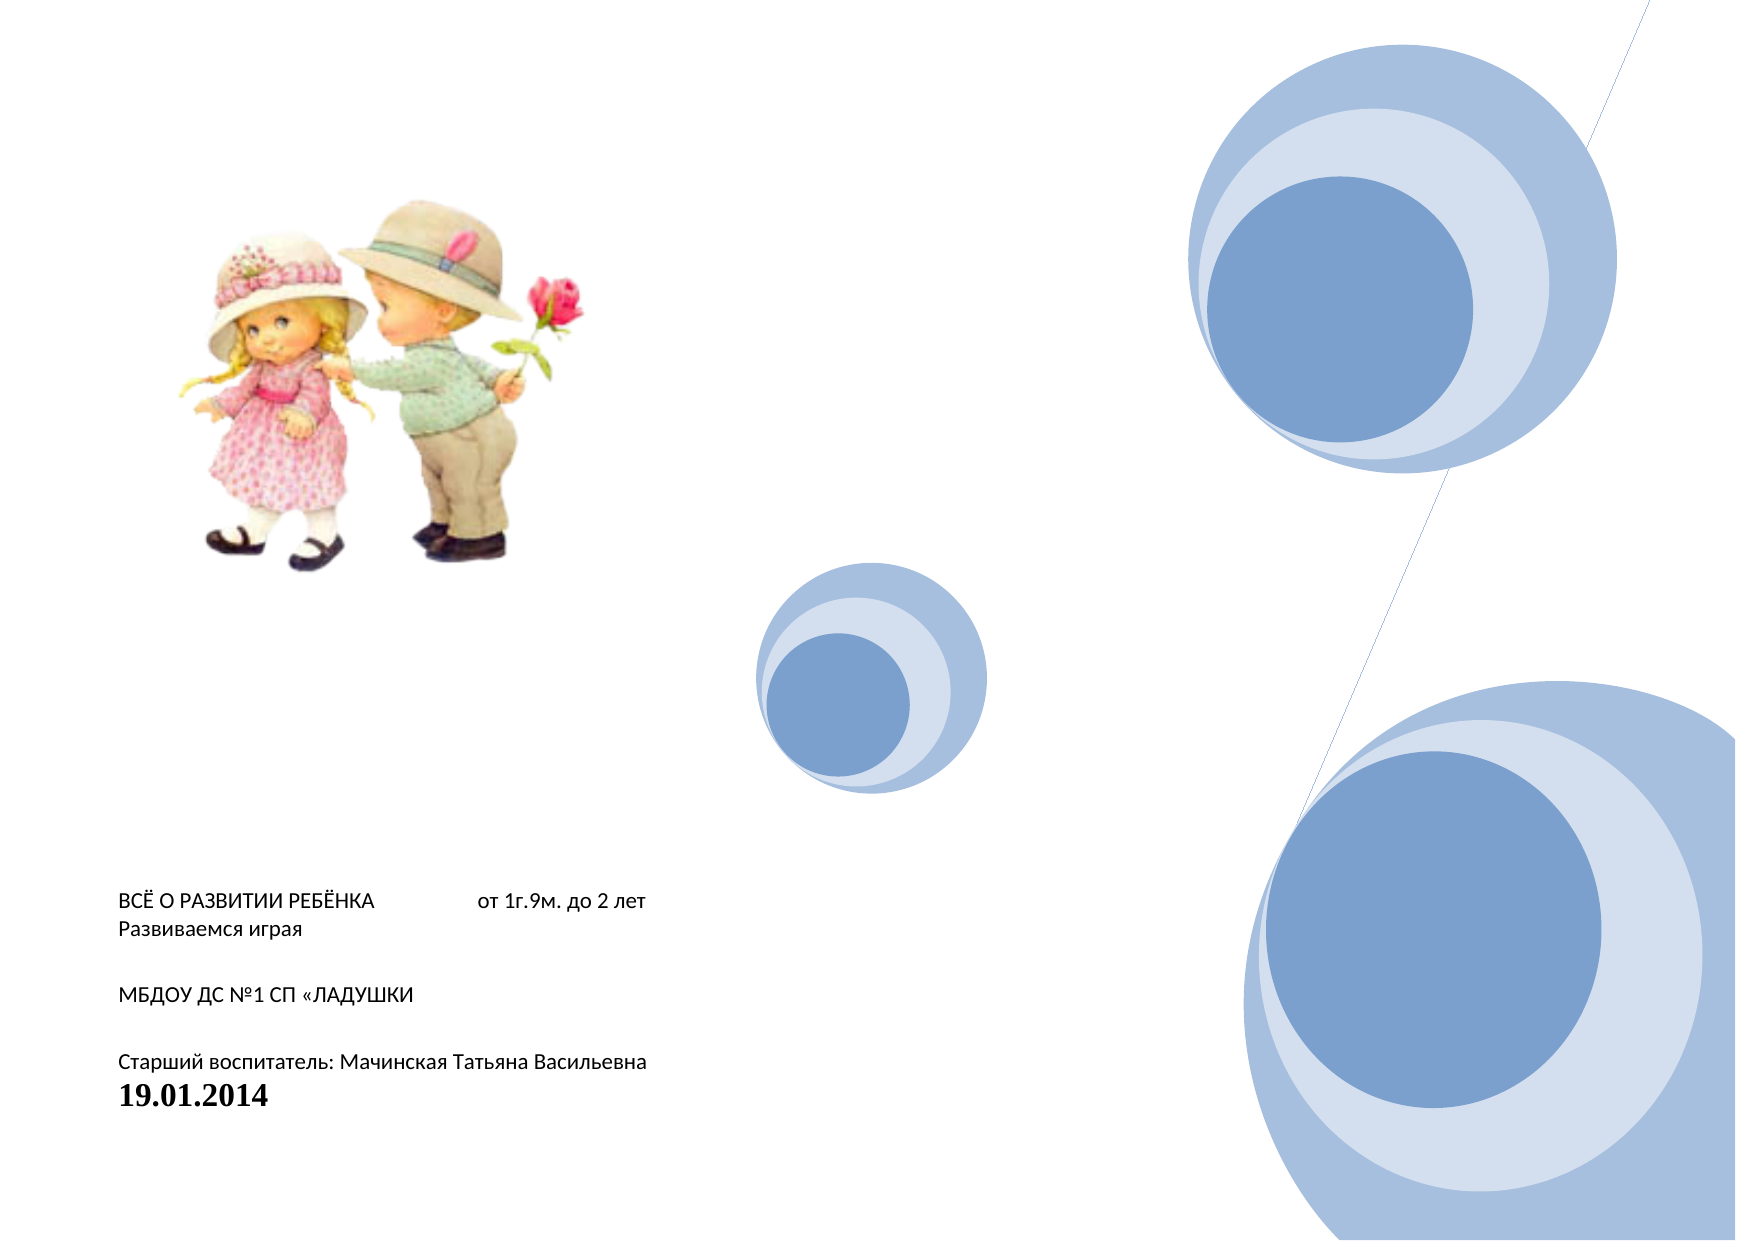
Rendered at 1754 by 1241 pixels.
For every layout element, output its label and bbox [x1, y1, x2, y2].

picture [163, 190, 602, 585]
